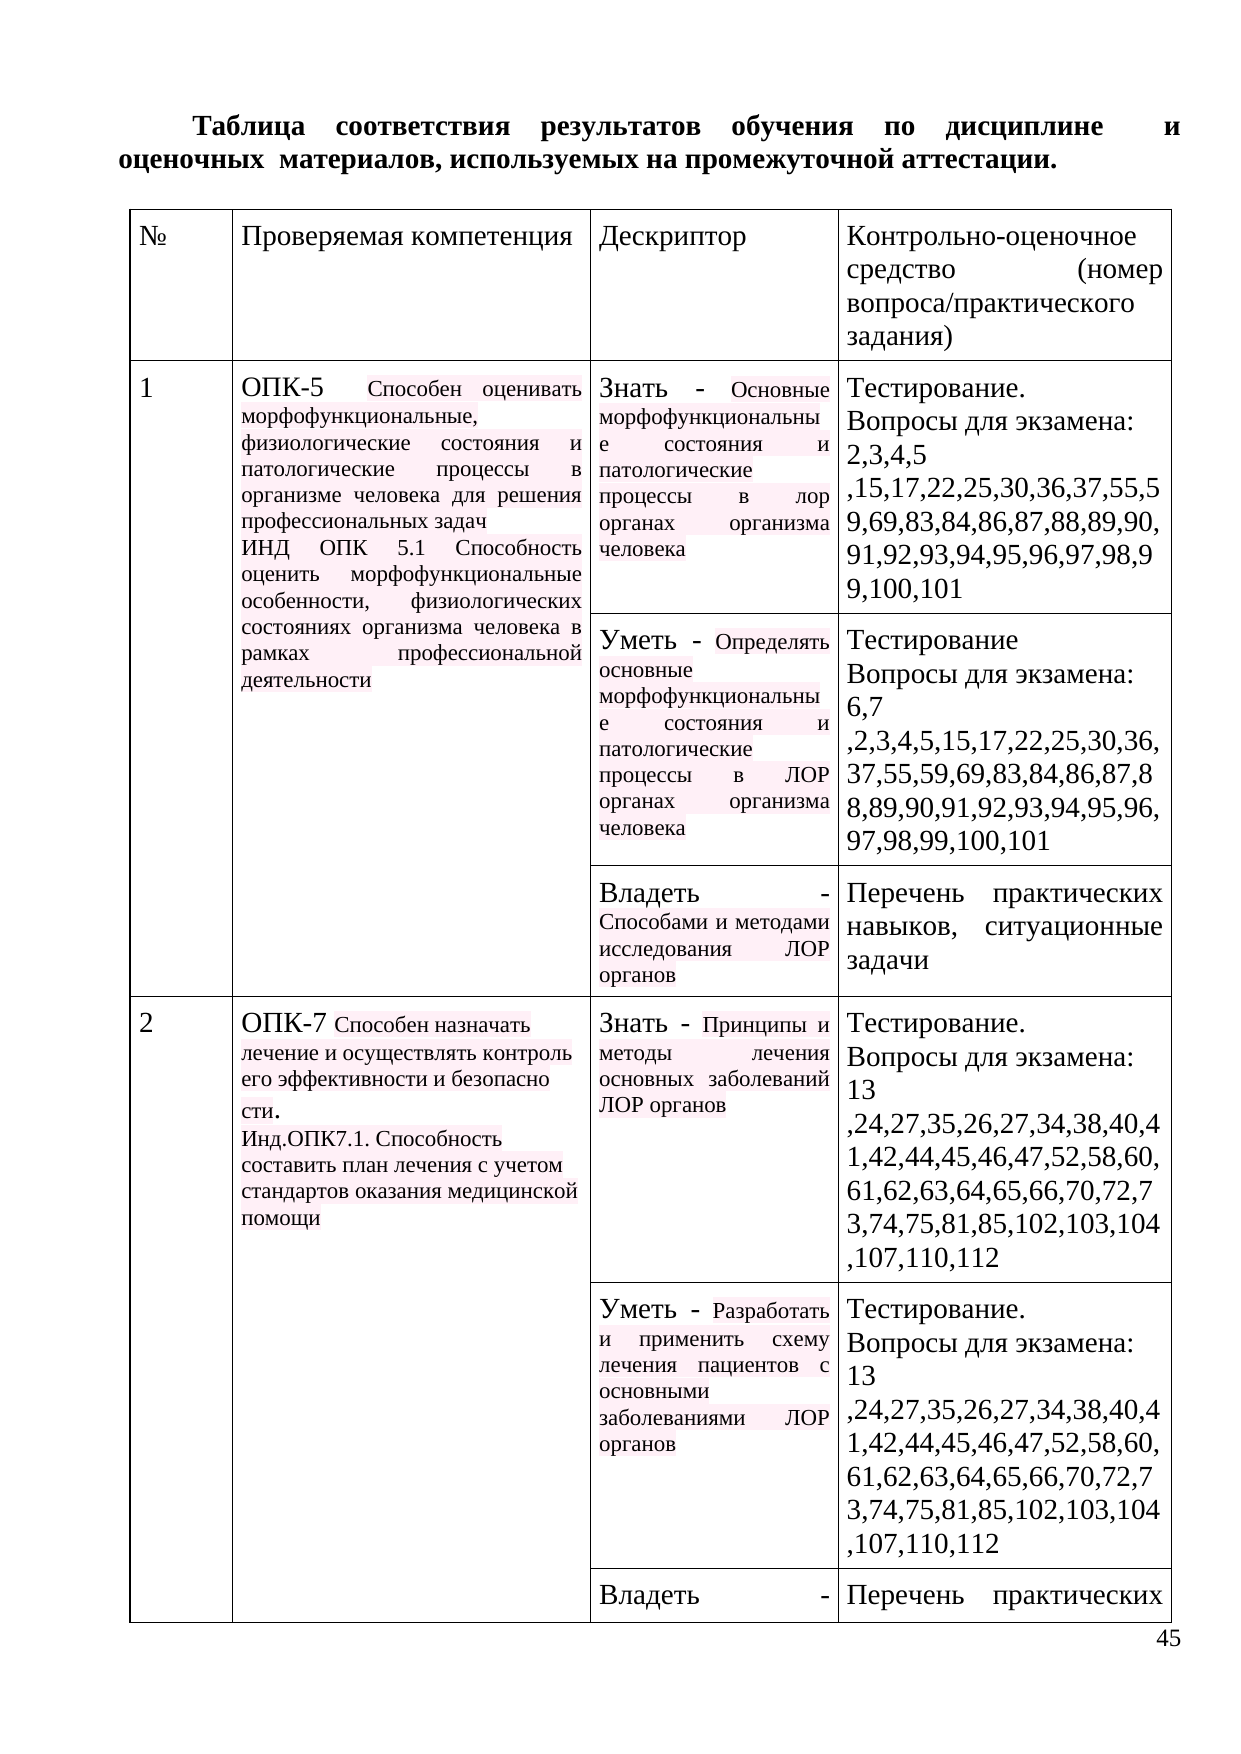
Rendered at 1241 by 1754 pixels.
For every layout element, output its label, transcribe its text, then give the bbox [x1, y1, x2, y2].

table_cell Тестирование. Вопросы для экзамена: 2,3,4,5,15,17,22,25,30,36,37,55,59,69,83,84,86,87,88,89,90,91,92,93,94,95,96,97,98,99,100,101 [839, 361, 1171, 613]
table_cell 1 [131, 361, 232, 996]
table_header Проверяемая компетенция [233, 210, 590, 360]
table_header № [131, 210, 232, 360]
table_cell Тестирование Вопросы для экзамена: 6,7,2,3,4,5,15,17,22,25,30,36,37,55,59,69,83,84,86,87,88,89,90,91,92,93,94,95,96,97,98,99,100,101 [839, 614, 1171, 865]
table_cell ОПК-5 Способен оценивать морфофункциональные, физиологические состояния и патологические процессы в организме человека для решения профессиональных задач ИНД ОПК 5.1 Способность оценить морфофункциональные особенности, физиологических состояниях организма человека в рамках профессиональной деятельности [233, 361, 590, 996]
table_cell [591, 1569, 838, 1622]
table_cell 2 [131, 997, 232, 1622]
table_cell Знать - Основные морфофункциональные состояния и патологические процессы в лор органах организма человека [591, 361, 838, 613]
table_cell Уметь - Определять основные морфофункциональные состояния и патологические процессы в ЛОР органах организма человека [591, 614, 838, 865]
table_header Контрольно-оценочное средство (номер вопроса/практического задания) [839, 210, 1171, 360]
table_cell Уметь - Разработать и применить схему лечения пациентов с основными заболеваниями ЛОР органов [591, 1283, 838, 1568]
table_header Дескриптор [591, 210, 838, 360]
table_cell Знать - Принципы и методы лечения основных заболеваний ЛОР органов [591, 997, 838, 1282]
table_cell Перечень практических навыков, ситуационные задачи [839, 866, 1171, 996]
table_cell Владеть - Способами и методами исследования ЛОР органов [591, 866, 838, 996]
table_cell ОПК-7 Способен назначать лечение и осуществлять контроль его эффективности и безопасно сти. Инд.ОПК7.1. Способность составить план лечения с учетом стандартов оказания медицинской помощи [233, 997, 590, 1622]
table_cell Тестирование. Вопросы для экзамена: 13,24,27,35,26,27,34,38,40,41,42,44,45,46,47,52,58,60,61,62,63,64,65,66,70,72,73,74,75,81,85,102,103,104,107,110,112 [839, 997, 1171, 1282]
text Таблица соответствия результатов обучения по дисциплине и оценочных материалов, используемых на промежуточной аттестации. [118, 108, 1181, 175]
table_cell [839, 1569, 1171, 1622]
table_cell Тестирование. Вопросы для экзамена: 13,24,27,35,26,27,34,38,40,41,42,44,45,46,47,52,58,60,61,62,63,64,65,66,70,72,73,74,75,81,85,102,103,104,107,110,112 [839, 1283, 1171, 1568]
